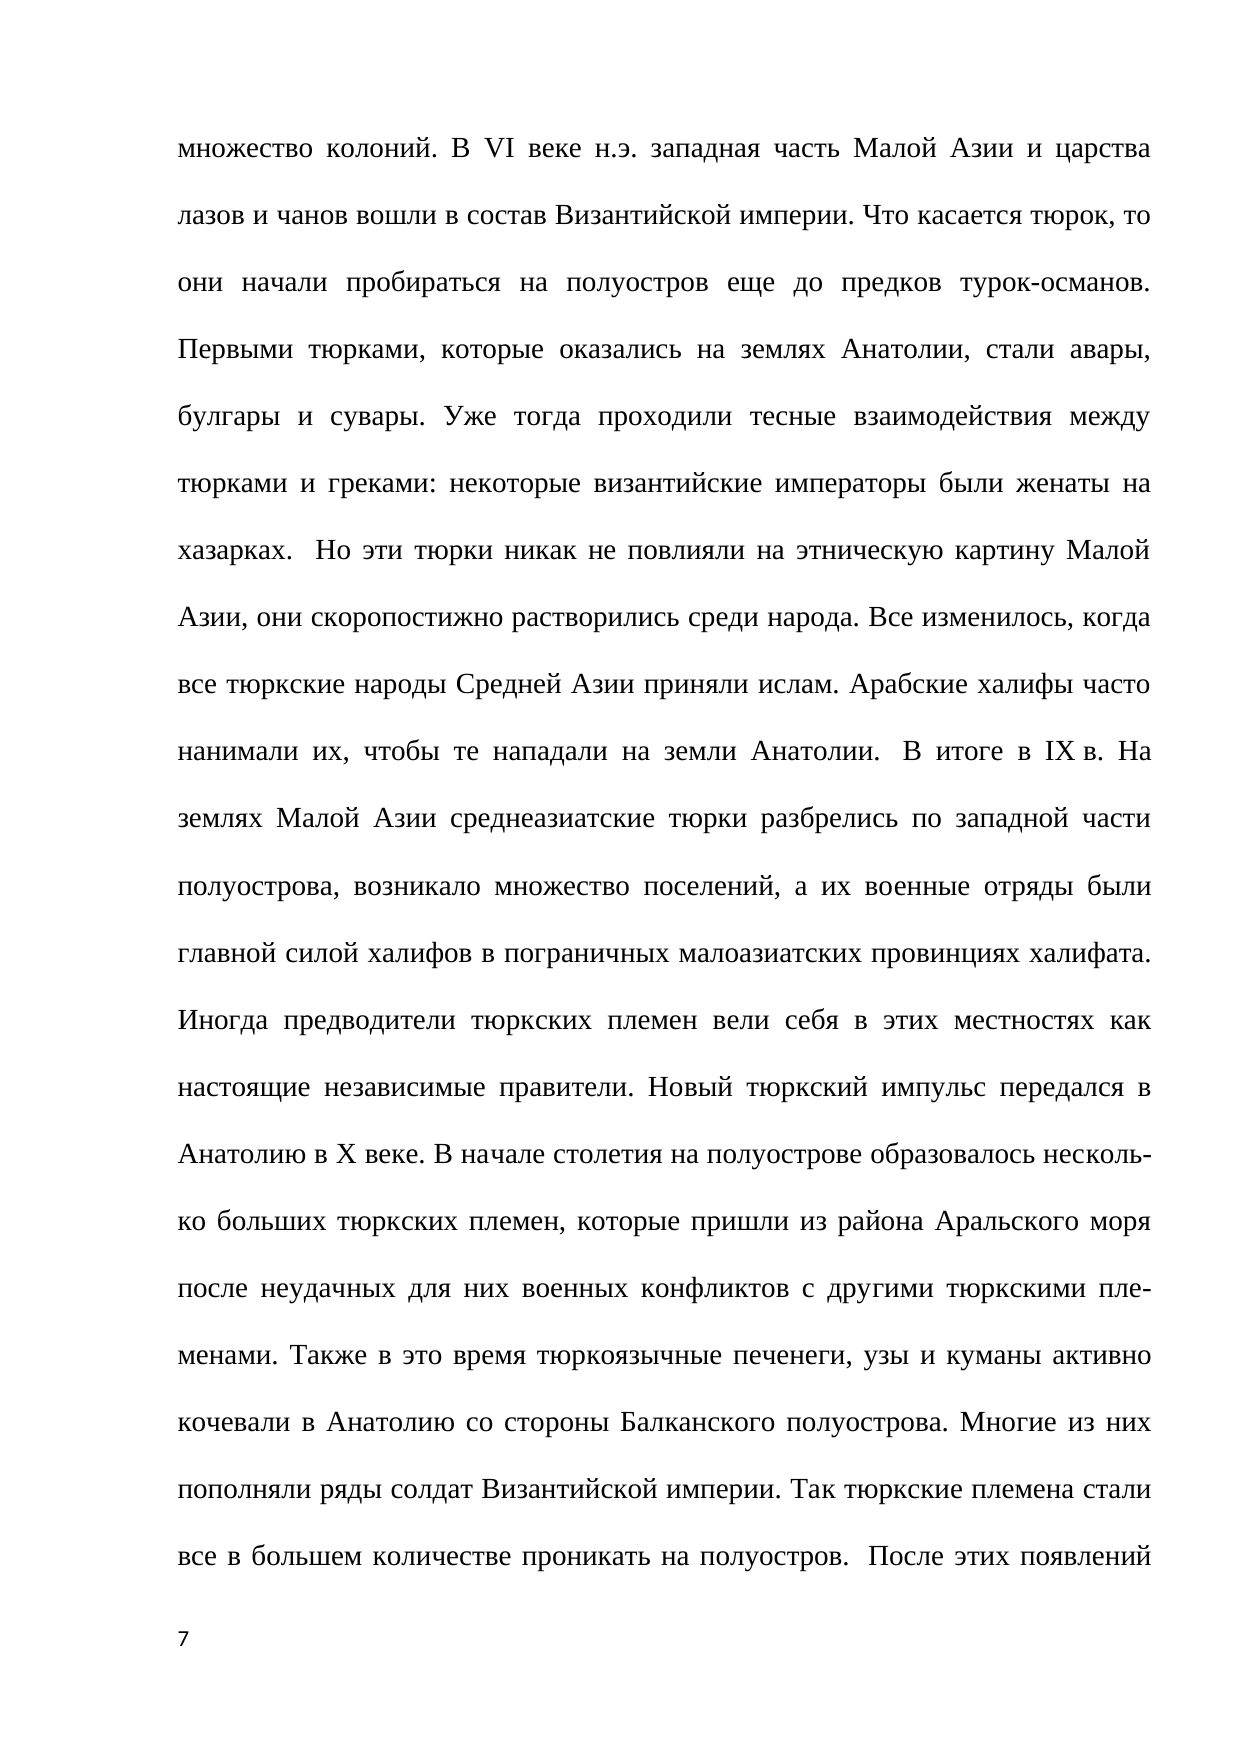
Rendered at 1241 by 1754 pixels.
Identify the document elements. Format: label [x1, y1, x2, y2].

text [177, 130, 1152, 1572]
